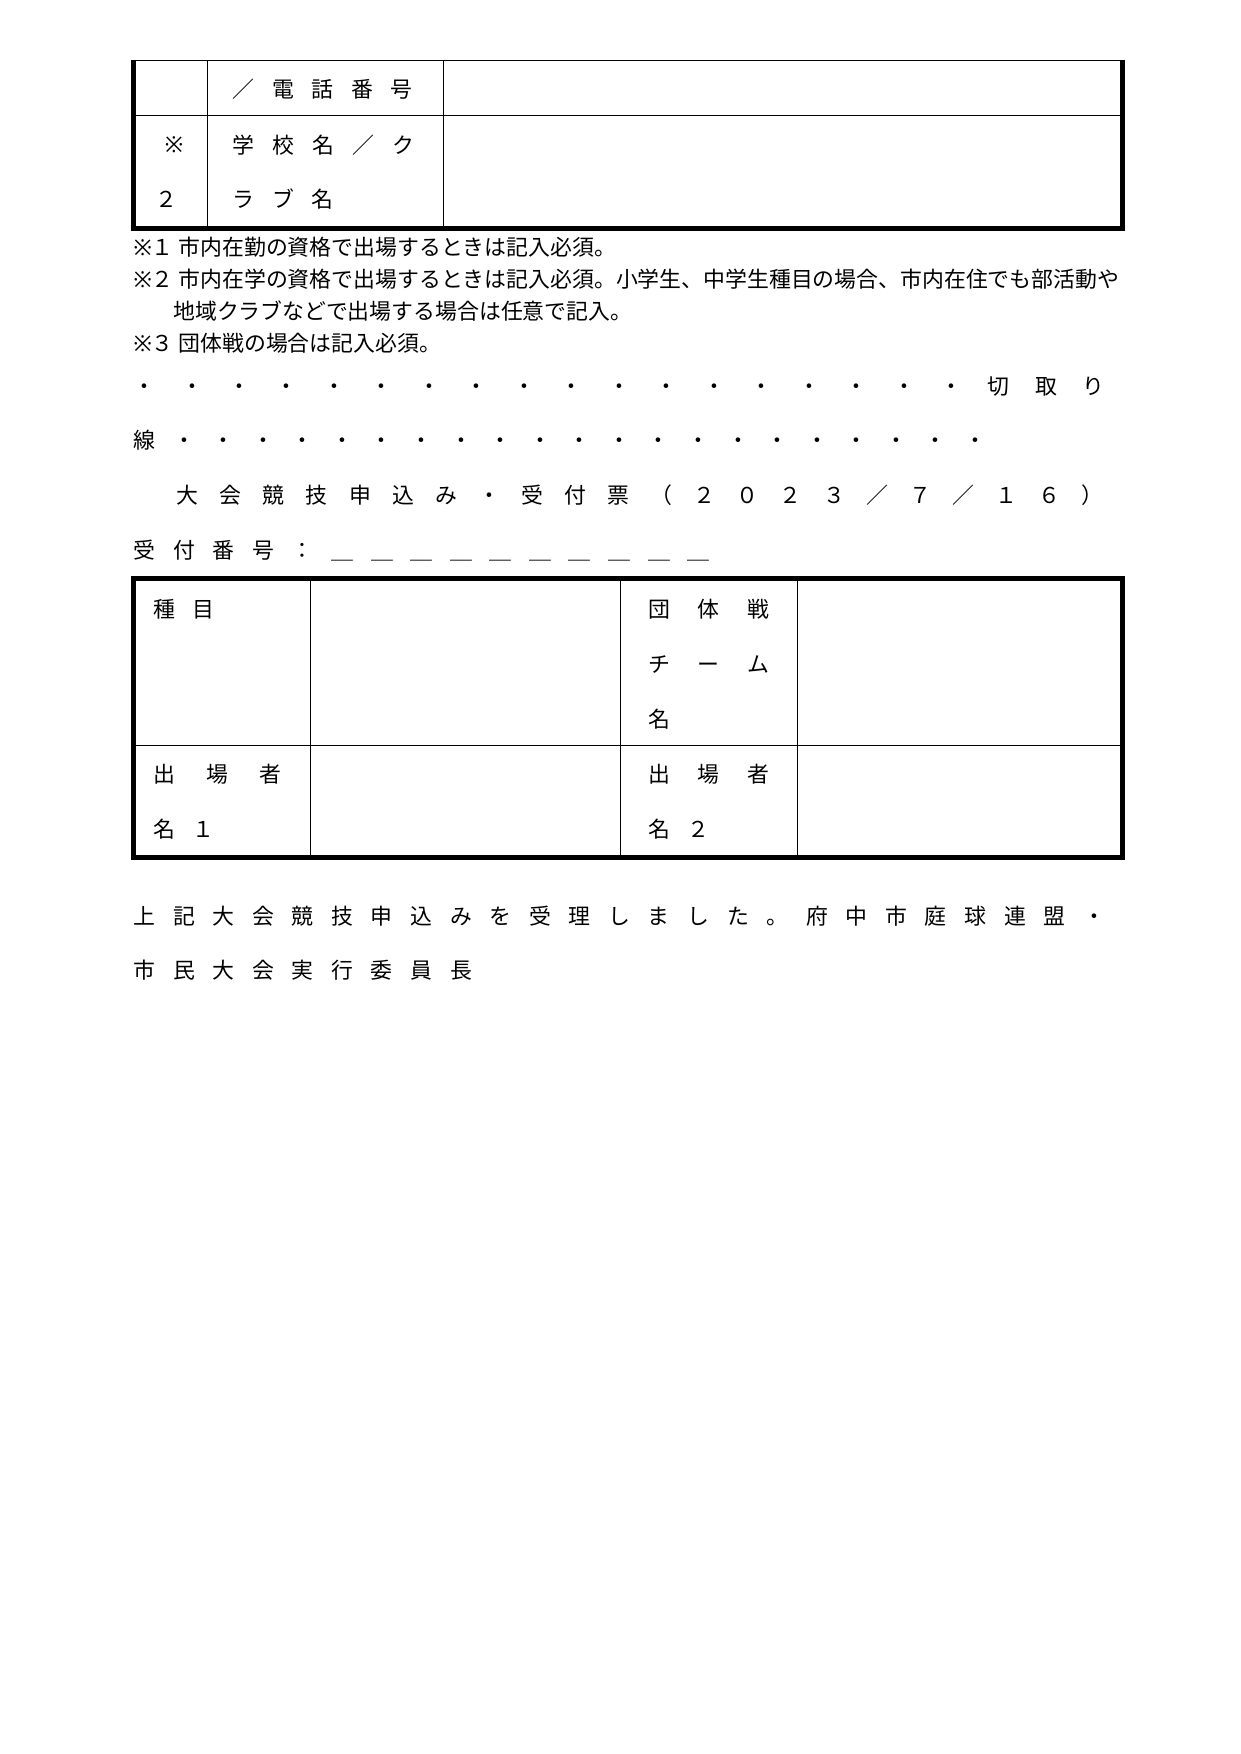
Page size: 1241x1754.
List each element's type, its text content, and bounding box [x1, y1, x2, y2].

table_header 団体戦チーム名 [621, 581, 797, 745]
text ・・・・・・・・・・・・・・・・・・切取り線・・・・・・・・・・・・・・・・・・・・・ [133, 357, 1123, 467]
text 上記大会競技申込みを受理しました。府中市庭球連盟・市民大会実行委員長 [133, 887, 1123, 997]
table_header [798, 581, 1120, 745]
table_header 種目 [136, 581, 310, 745]
text ※２ 市内在学の資格で出場するときは記入必須。小学生、中学生種目の場合、市内在住でも部活動や地域クラブなどで出場する場合は任意で記入。 [133, 262, 1123, 326]
table_cell [798, 746, 1120, 855]
text 大会競技申込み・受付票（２０２３／７／１６） 受付番号：＿＿＿＿＿＿＿＿＿＿ [133, 467, 1123, 576]
table_header [311, 581, 620, 745]
table_cell [444, 116, 1120, 226]
text ※３ 団体戦の場合は記入必須。 [133, 326, 1123, 357]
table_cell 学校名／クラブ名 [208, 116, 443, 226]
table_cell [444, 61, 1120, 115]
text ※１ 市内在勤の資格で出場するときは記入必須。 [133, 231, 1123, 262]
table_cell ※２ [136, 116, 207, 226]
table_cell [311, 746, 620, 855]
table_cell 出場者名１ [136, 746, 310, 855]
table_cell 出場者名２ [621, 746, 797, 855]
table_cell 勤務先住所／電話番号 [208, 61, 443, 115]
